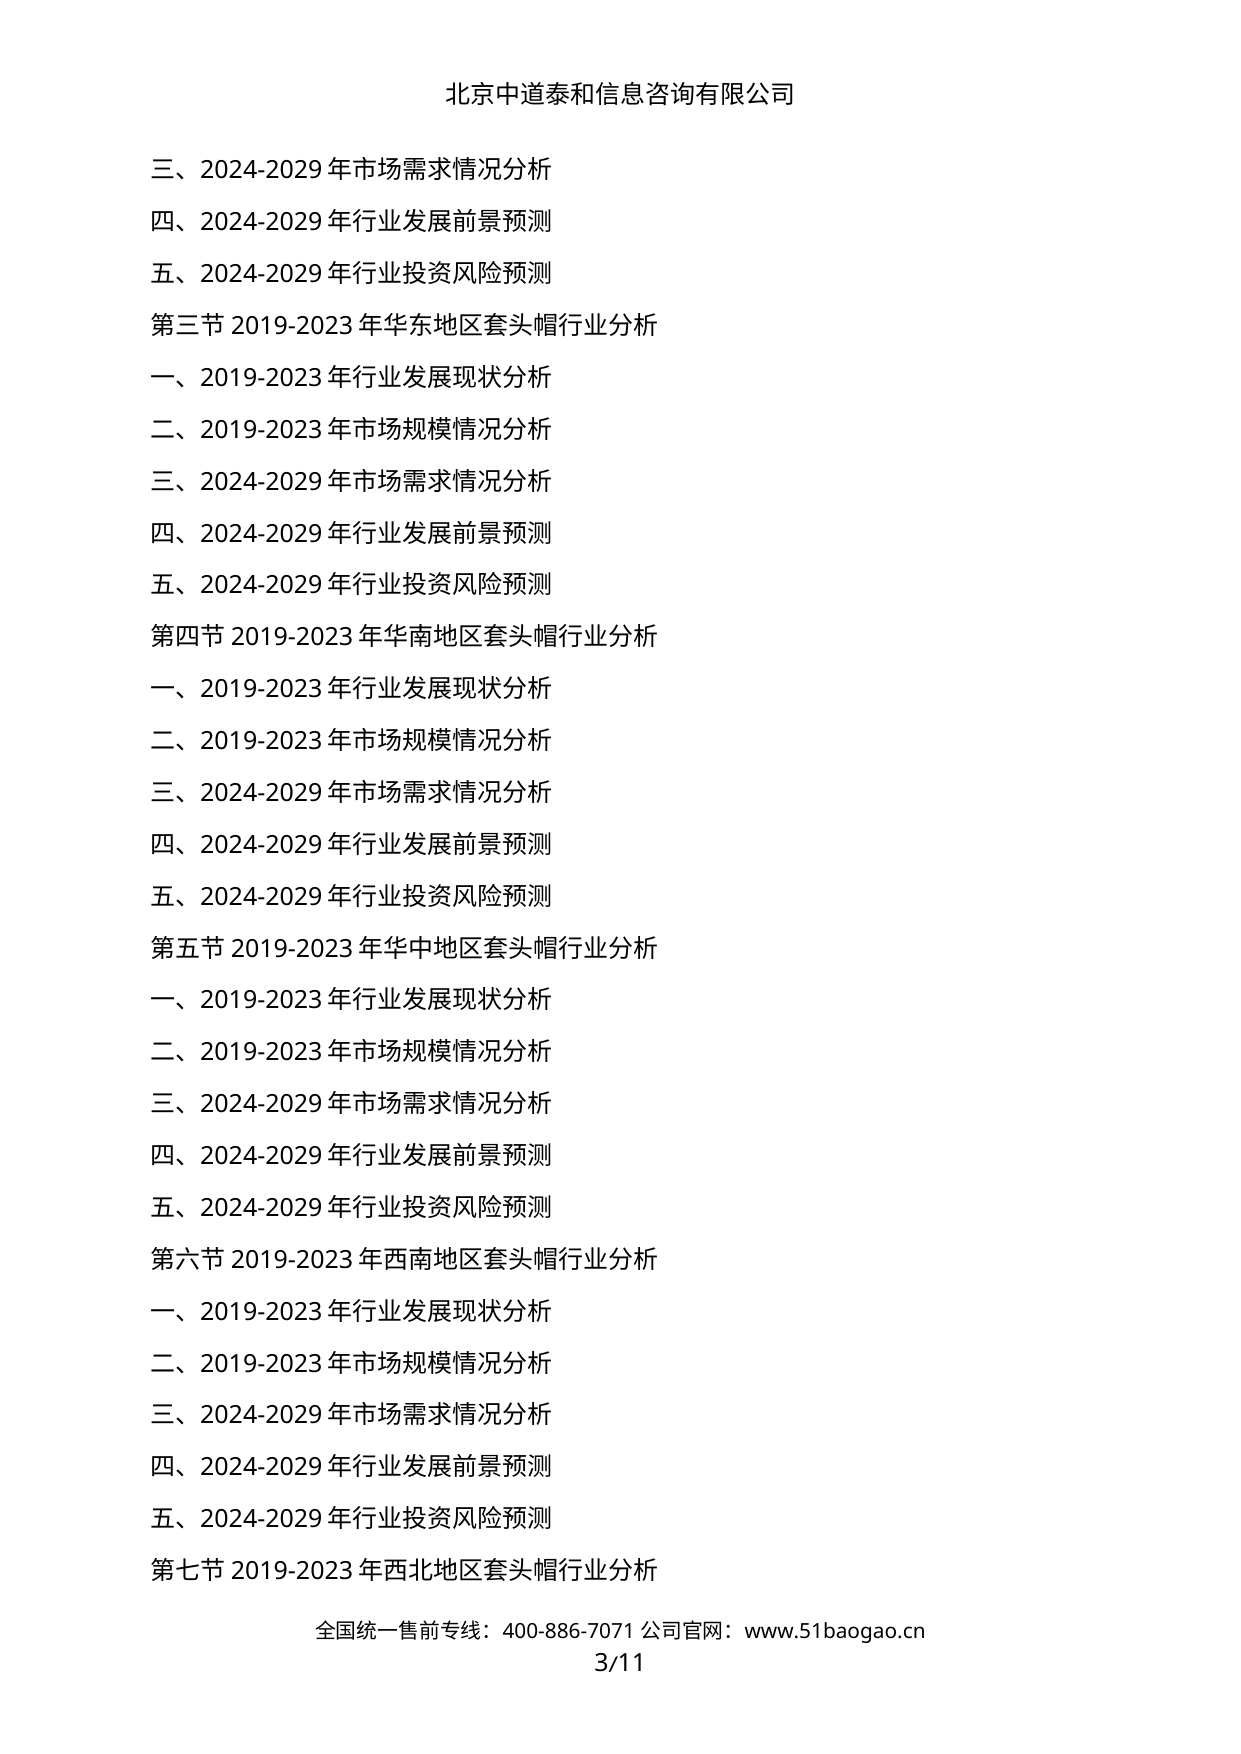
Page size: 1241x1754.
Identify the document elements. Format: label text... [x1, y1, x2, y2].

text 五、2024-2029年行业投资风险预测 [150, 565, 1090, 601]
text 第三节 2019-2023年华东地区套头帽行业分析 [150, 306, 1090, 342]
text 第七节 2019-2023年西北地区套头帽行业分析 [150, 1551, 1090, 1587]
text 二、2019-2023年市场规模情况分析 [150, 1032, 1090, 1068]
text 一、2019-2023年行业发展现状分析 [150, 980, 1090, 1016]
text 五、2024-2029年行业投资风险预测 [150, 1187, 1090, 1224]
text 五、2024-2029年行业投资风险预测 [150, 1499, 1090, 1535]
text 二、2019-2023年市场规模情况分析 [150, 409, 1090, 446]
text 第四节 2019-2023年华南地区套头帽行业分析 [150, 617, 1090, 653]
text 三、2024-2029年市场需求情况分析 [150, 1084, 1090, 1120]
text 五、2024-2029年行业投资风险预测 [150, 876, 1090, 912]
text 五、2024-2029年行业投资风险预测 [150, 254, 1090, 290]
text 四、2024-2029年行业发展前景预测 [150, 202, 1090, 238]
text 三、2024-2029年市场需求情况分析 [150, 150, 1090, 186]
text 四、2024-2029年行业发展前景预测 [150, 513, 1090, 549]
text 一、2019-2023年行业发展现状分析 [150, 1291, 1090, 1327]
text 第六节 2019-2023年西南地区套头帽行业分析 [150, 1239, 1090, 1276]
text 一、2019-2023年行业发展现状分析 [150, 357, 1090, 394]
text 第五节 2019-2023年华中地区套头帽行业分析 [150, 928, 1090, 964]
text 四、2024-2029年行业发展前景预测 [150, 1447, 1090, 1483]
text 二、2019-2023年市场规模情况分析 [150, 721, 1090, 757]
text 三、2024-2029年市场需求情况分析 [150, 772, 1090, 809]
text 三、2024-2029年市场需求情况分析 [150, 461, 1090, 497]
text 四、2024-2029年行业发展前景预测 [150, 824, 1090, 861]
text 一、2019-2023年行业发展现状分析 [150, 669, 1090, 705]
text 四、2024-2029年行业发展前景预测 [150, 1136, 1090, 1172]
text 三、2024-2029年市场需求情况分析 [150, 1395, 1090, 1431]
text 二、2019-2023年市场规模情况分析 [150, 1343, 1090, 1379]
